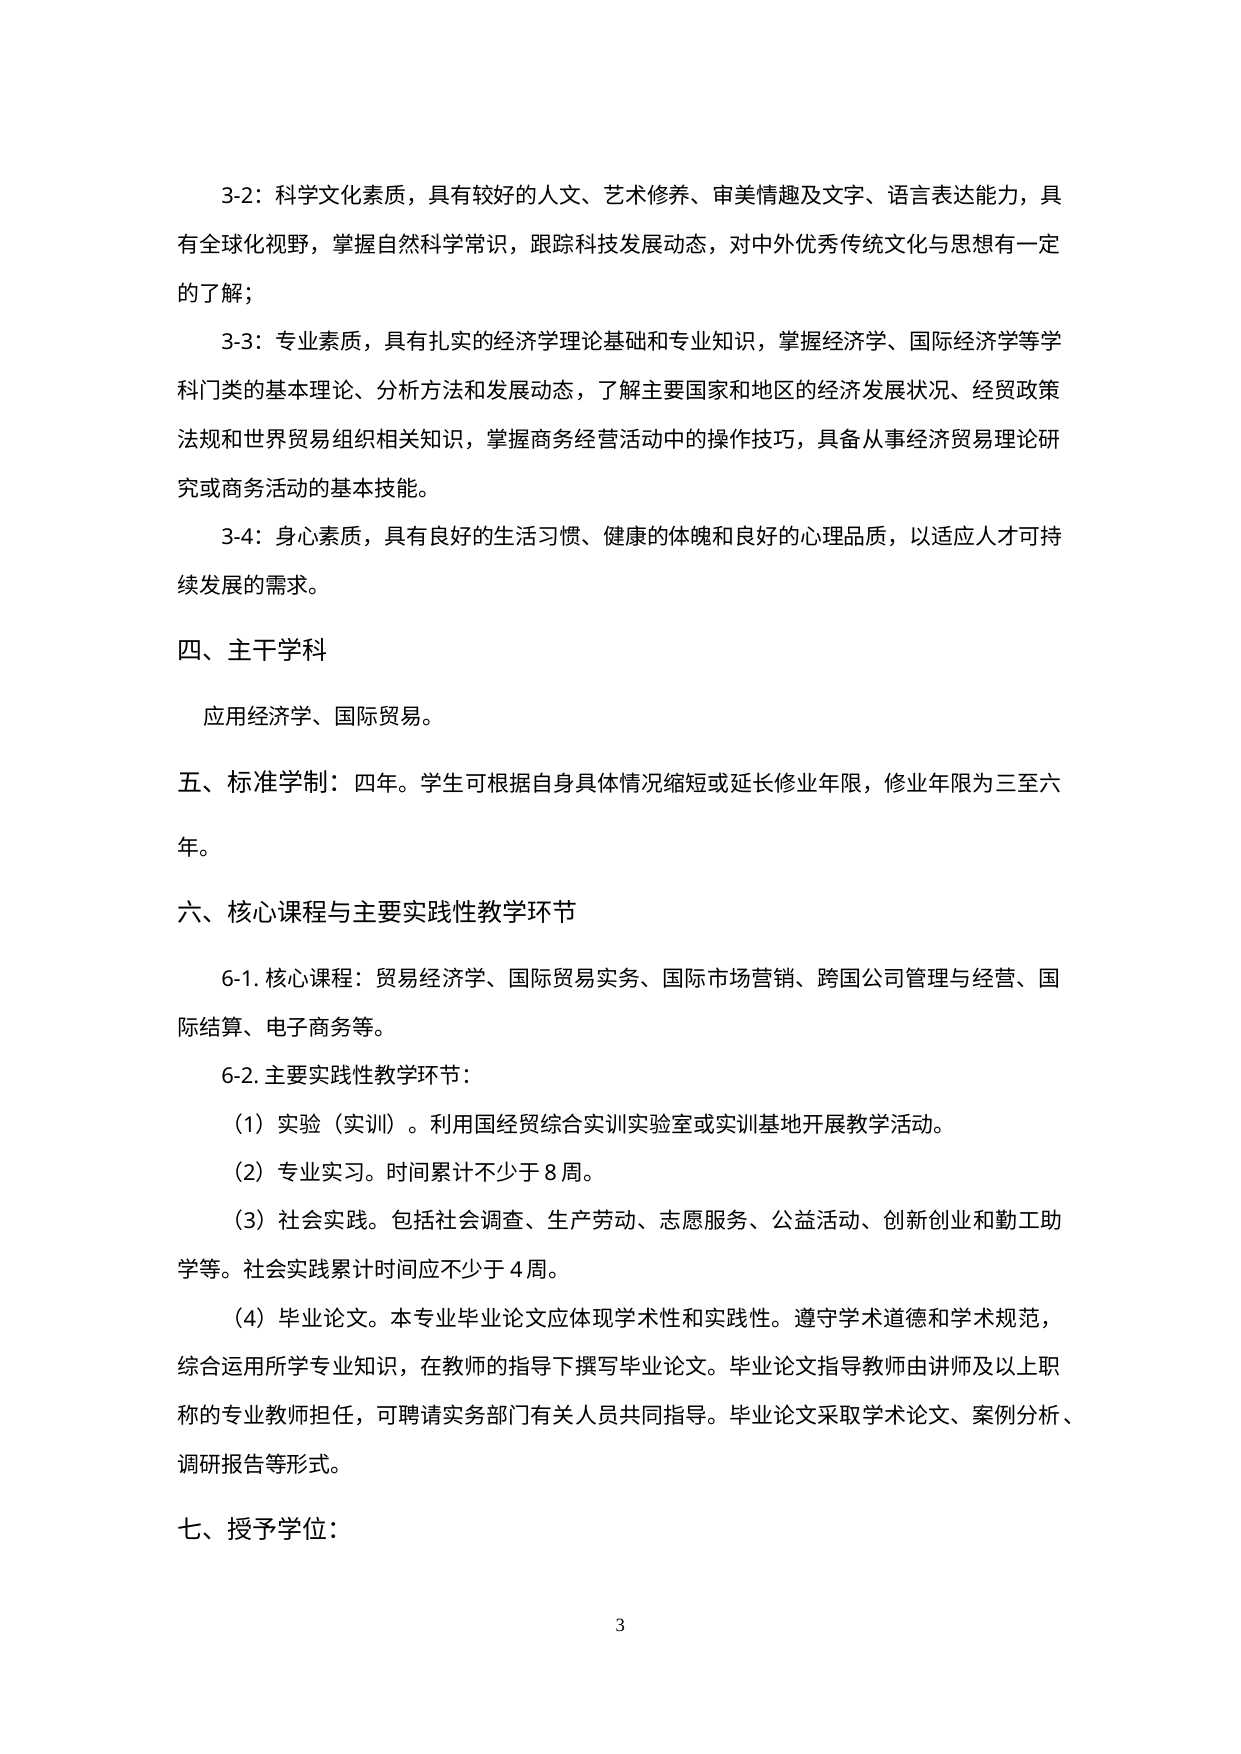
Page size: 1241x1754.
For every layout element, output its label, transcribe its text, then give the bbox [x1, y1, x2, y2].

text （1）实验（实训）。利用国经贸综合实训实验室或实训基地开展教学活动。 [177, 1106, 1063, 1139]
text （4）毕业论文。本专业毕业论文应体现学术性和实践性。遵守学术道德和学术规范，综合运用所学专业知识，在教师的指导下撰写毕业论文。毕业论文指导教师由讲师及以上职称的专业教师担任，可聘请实务部门有关人员共同指导。毕业论文采取学术论文、案例分析、调研报告等形式。 [177, 1300, 1063, 1479]
text 应用经济学、国际贸易。 [177, 699, 1063, 731]
text 四、主干学科 [177, 616, 1063, 681]
text 六、核心课程与主要实践性教学环节 [177, 878, 1063, 943]
text 3-4：身心素质，具有良好的生活习惯、健康的体魄和良好的心理品质，以适应人才可持续发展的需求。 [177, 519, 1063, 600]
text 3-3：专业素质，具有扎实的经济学理论基础和专业知识，掌握经济学、国际经济学等学科门类的基本理论、分析方法和发展动态，了解主要国家和地区的经济发展状况、经贸政策法规和世界贸易组织相关知识，掌握商务经营活动中的操作技巧，具备从事经济贸易理论研究或商务活动的基本技能。 [177, 324, 1063, 503]
text 6-2. 主要实践性教学环节： [177, 1058, 1063, 1091]
text 五、标准学制：四年。学生可根据自身具体情况缩短或延长修业年限，修业年限为三至六年。 [177, 748, 1063, 862]
text （2）专业实习。时间累计不少于8周。 [177, 1155, 1063, 1187]
text （3）社会实践。包括社会调查、生产劳动、志愿服务、公益活动、创新创业和勤工助学等。社会实践累计时间应不少于4周。 [177, 1203, 1063, 1284]
text 3-2：科学文化素质，具有较好的人文、艺术修养、审美情趣及文字、语言表达能力，具有全球化视野，掌握自然科学常识，跟踪科技发展动态，对中外优秀传统文化与思想有一定的了解； [177, 178, 1063, 308]
text 6-1. 核心课程：贸易经济学、国际贸易实务、国际市场营销、跨国公司管理与经营、国际结算、电子商务等。 [177, 961, 1063, 1042]
text 七、授予学位： [177, 1495, 1063, 1560]
